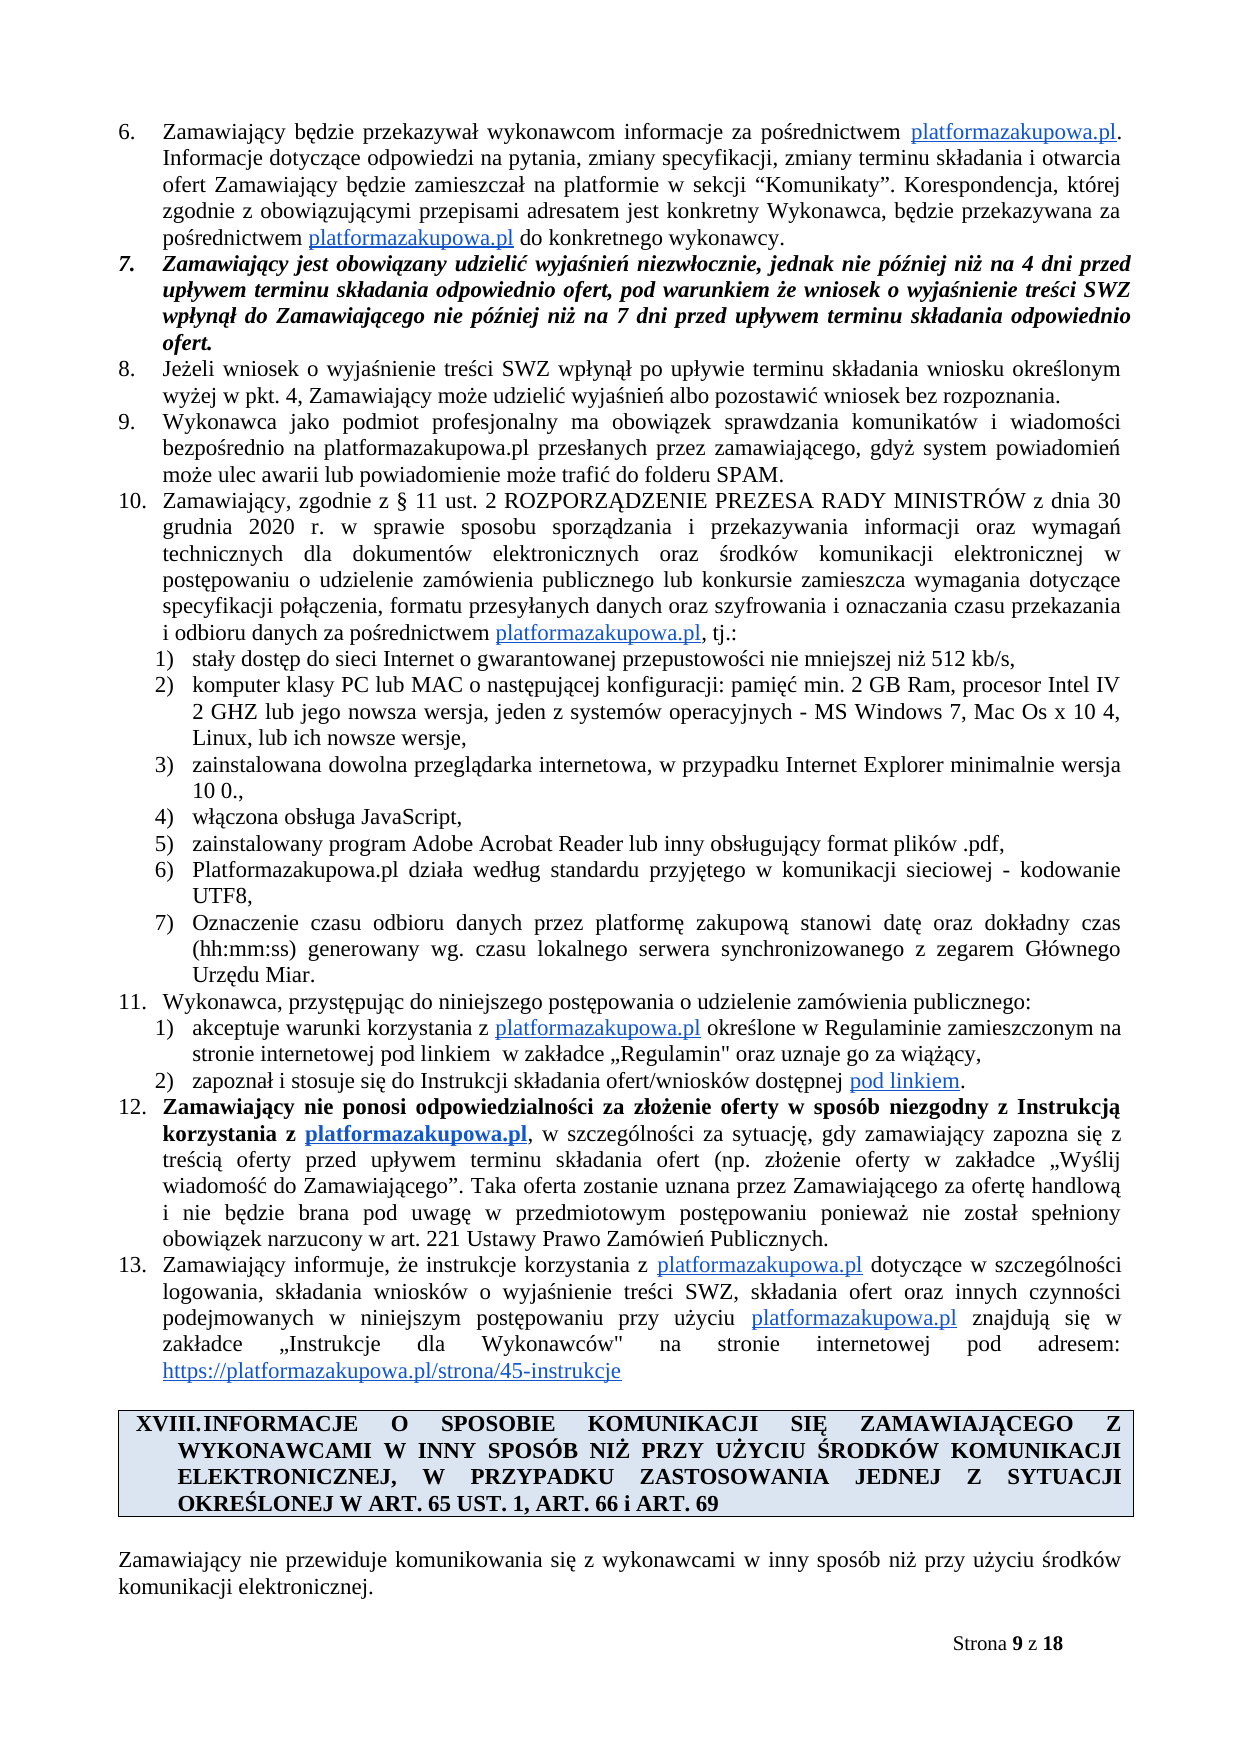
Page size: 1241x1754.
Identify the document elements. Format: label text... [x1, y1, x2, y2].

list Wykonawca jako podmiot profesjonalny ma obowiązek sprawdzania komunikatów i wiadomości bezpośrednio na platformazakupowa.pl przesłanych przez zamawiającego, gdyż system powiadomień może ulec awarii lub powiadomienie może trafić do folderu SPAM. [118, 408, 1122, 487]
list Platformazakupowa.pl działa według standardu przyjętego w komunikacji sieciowej - kodowanie UTF8, [154, 856, 1122, 909]
text Zamawiający nie przewiduje komunikowania się z wykonawcami w inny sposób niż przy użyciu środków komunikacji elektronicznej. [118, 1546, 1122, 1599]
list Zamawiający nie ponosi odpowiedzialności za złożenie oferty w sposób niezgodny z Instrukcją korzystania z platformazakupowa.pl, w szczególności za sytuację, gdy zamawiający zapozna się z treścią oferty przed upływem terminu składania ofert (np. złożenie oferty w zakładce „Wyślij wiadomość do Zamawiającego”. Taka oferta zostanie uznana przez Zamawiającego za ofertę handlową i nie będzie brana pod uwagę w przedmiotowym postępowaniu ponieważ nie został spełniony obowiązek narzucony w art. 221 Ustawy Prawo Zamówień Publicznych. [118, 1093, 1122, 1251]
list Wykonawca, przystępując do niniejszego postępowania o udzielenie zamówienia publicznego: [118, 988, 1122, 1014]
list Zamawiający będzie przekazywał wykonawcom informacje za pośrednictwem platformazakupowa.pl. Informacje dotyczące odpowiedzi na pytania, zmiany specyfikacji, zmiany terminu składania i otwarcia ofert Zamawiający będzie zamieszczał na platformie w sekcji “Komunikaty”. Korespondencja, której zgodnie z obowiązującymi przepisami adresatem jest konkretny Wykonawca, będzie przekazywana za pośrednictwem platformazakupowa.pl do konkretnego wykonawcy. [118, 118, 1122, 250]
list zapoznał i stosuje się do Instrukcji składania ofert/wniosków dostępnej pod linkiem. [154, 1067, 1122, 1093]
list Zamawiający jest obowiązany udzielić wyjaśnień niezwłocznie, jednak nie później niż na 4 dni przed upływem terminu składania odpowiednio ofert, pod warunkiem że wniosek o wyjaśnienie treści SWZ wpłynął do Zamawiającego nie później niż na 7 dni przed upływem terminu składania odpowiednio ofert. [118, 250, 1132, 355]
list stały dostęp do sieci Internet o gwarantowanej przepustowości nie mniejszej niż 512 kb/s, [154, 645, 1122, 672]
list akceptuje warunki korzystania z platformazakupowa.pl określone w Regulaminie zamieszczonym na stronie internetowej pod linkiem w zakładce „Regulamin" oraz uznaje go za wiążący, [154, 1014, 1122, 1067]
list zainstalowana dowolna przeglądarka internetowa, w przypadku Internet Explorer minimalnie wersja 10 0., [154, 751, 1122, 803]
list Zamawiający informuje, że instrukcje korzystania z platformazakupowa.pl dotyczące w szczególności logowania, składania wniosków o wyjaśnienie treści SWZ, składania ofert oraz innych czynności podejmowanych w niniejszym postępowaniu przy użyciu platformazakupowa.pl znajdują się w zakładce „Instrukcje dla Wykonawców" na stronie internetowej pod adresem: https://platformazakupowa.pl/strona/45-instrukcje [118, 1251, 1122, 1383]
table_header INFORMACJE O SPOSOBIE KOMUNIKACJI SIĘ ZAMAWIAJĄCEGO Z WYKONAWCAMI W INNY SPOSÓB NIŻ PRZY UŻYCIU ŚRODKÓW KOMUNIKACJI ELEKTRONICZNEJ, W PRZYPADKU ZASTOSOWANIA JEDNEJ Z SYTUACJI OKREŚLONEJ W ART. 65 UST. 1, ART. 66 i ART. 69 [119, 1411, 1133, 1516]
list Oznaczenie czasu odbioru danych przez platformę zakupową stanowi datę oraz dokładny czas (hh:mm:ss) generowany wg. czasu lokalnego serwera synchronizowanego z zegarem Głównego Urzędu Miar. [154, 909, 1122, 988]
list włączona obsługa JavaScript, [154, 803, 1122, 830]
list Jeżeli wniosek o wyjaśnienie treści SWZ wpłynął po upływie terminu składania wniosku określonym wyżej w pkt. 4, Zamawiający może udzielić wyjaśnień albo pozostawić wniosek bez rozpoznania. [118, 355, 1122, 408]
list zainstalowany program Adobe Acrobat Reader lub inny obsługujący format plików .pdf, [154, 830, 1122, 856]
list komputer klasy PC lub MAC o następującej konfiguracji: pamięć min. 2 GB Ram, procesor Intel IV 2 GHZ lub jego nowsza wersja, jeden z systemów operacyjnych - MS Windows 7, Mac Os x 10 4, Linux, lub ich nowsze wersje, [154, 672, 1122, 751]
list Zamawiający, zgodnie z § 11 ust. 2 ROZPORZĄDZENIE PREZESA RADY MINISTRÓW z dnia 30 grudnia 2020 r. w sprawie sposobu sporządzania i przekazywania informacji oraz wymagań technicznych dla dokumentów elektronicznych oraz środków komunikacji elektronicznej w postępowaniu o udzielenie zamówienia publicznego lub konkursie zamieszcza wymagania dotyczące specyfikacji połączenia, formatu przesyłanych danych oraz szyfrowania i oznaczania czasu przekazania i odbioru danych za pośrednictwem platformazakupowa.pl, tj.: [118, 487, 1122, 645]
